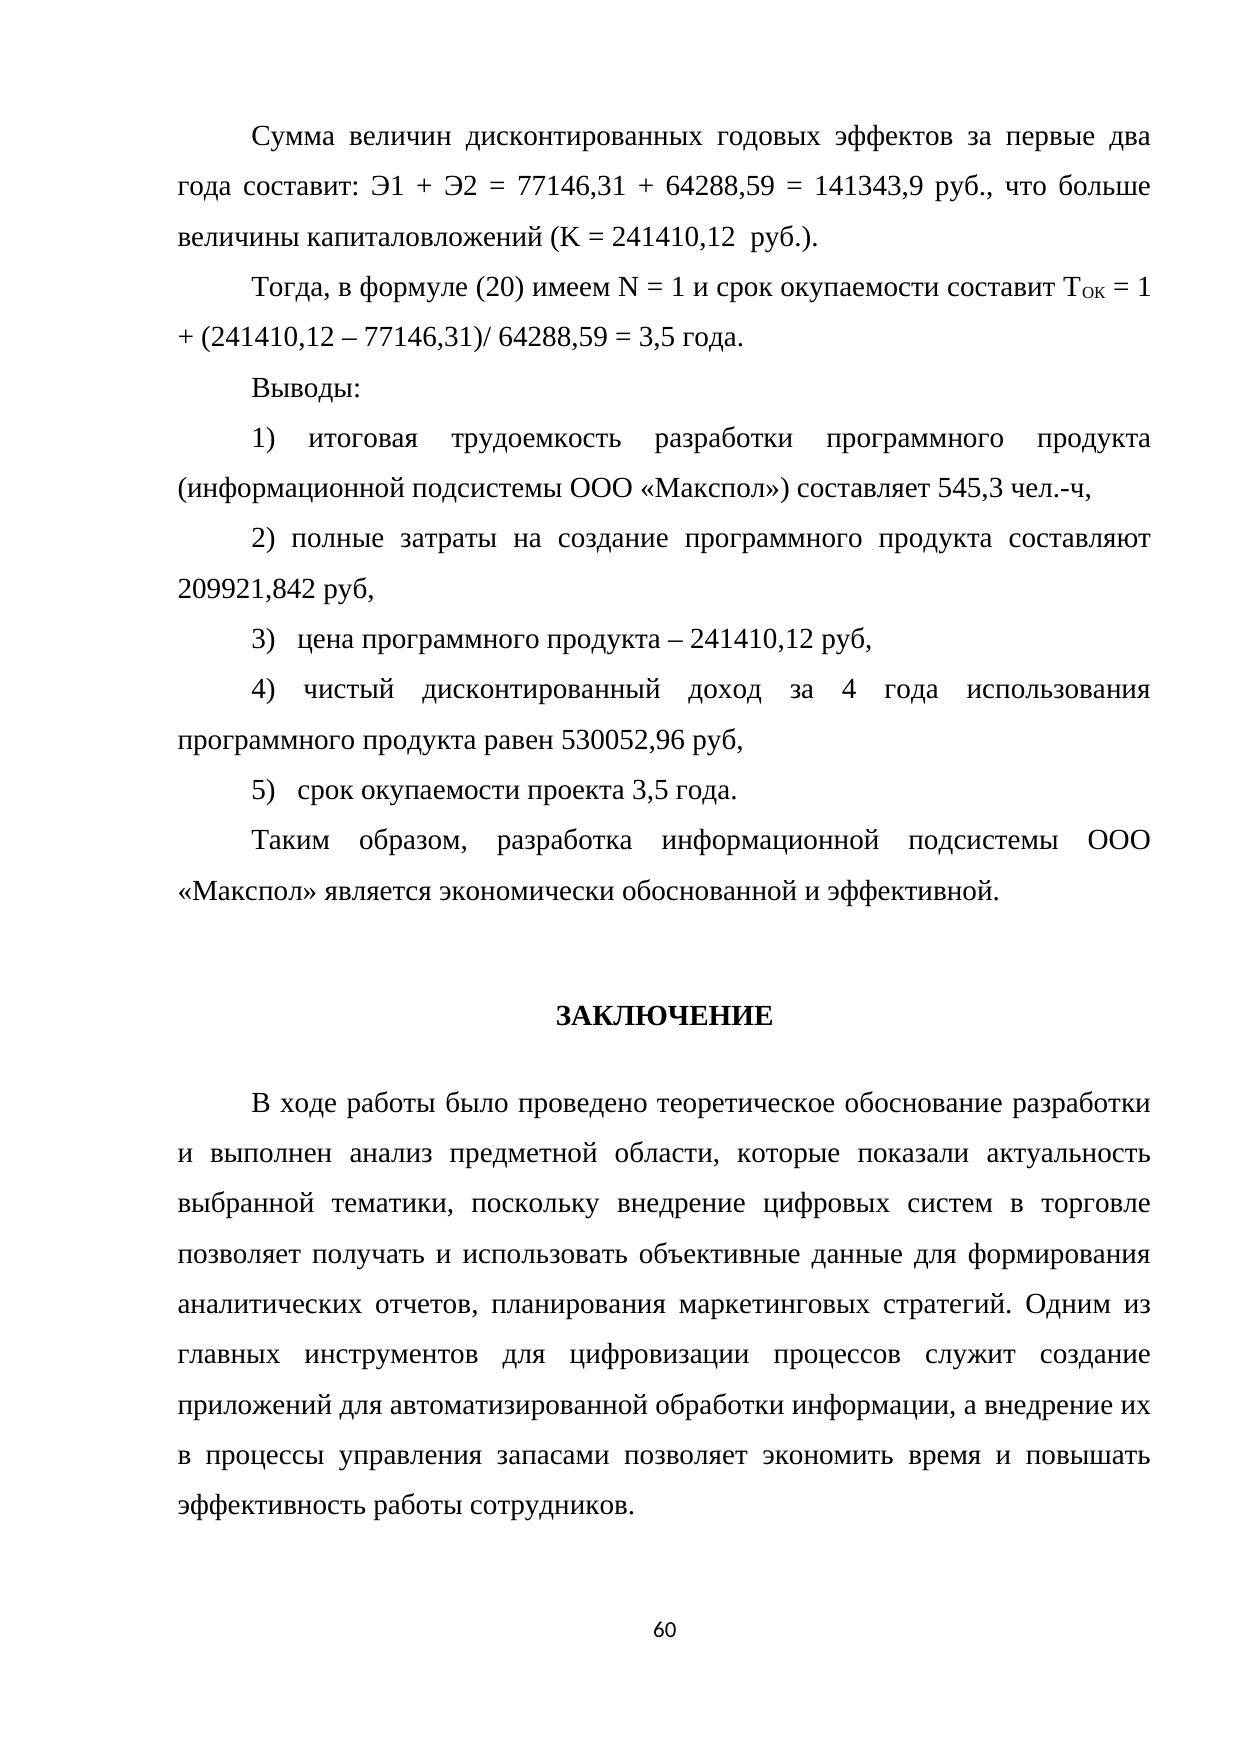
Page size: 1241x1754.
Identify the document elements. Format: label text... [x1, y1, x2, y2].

text В ходе работы было проведено теоретическое обоснование разработки и выполнен анализ предметной области, которые показали актуальность выбранной тематики, поскольку внедрение цифровых систем в торговле позволяет получать и использовать объективные данные для формирования аналитических отчетов, планирования маркетинговых стратегий. Одним из главных инструментов для цифровизации процессов служит создание приложений для автоматизированной обработки информации, а внедрение их в процессы управления запасами позволяет экономить время и повышать эффективность работы сотрудников. [177, 1085, 1152, 1521]
text 3) цена программного продукта – 241410,12 руб, [177, 621, 1152, 655]
text 2) полные затраты на создание программного продукта составляют 209921,842 руб, [177, 521, 1152, 604]
text 4) чистый дисконтированный доход за 4 года использования программного продукта равен 530052,96 руб, [177, 672, 1152, 755]
subtitle ЗАКЛЮЧЕНИЕ [177, 998, 1152, 1032]
text 5) срок окупаемости проекта 3,5 года. [177, 772, 1152, 806]
text Таким образом, разработка информационной подсистемы ООО «Макспол» является экономически обоснованной и эффективной. [177, 822, 1152, 906]
text Сумма величин дисконтированных годовых эффектов за первые два года составит: Э1 + Э2 = 77146,31 + 64288,59 = 141343,9 руб., что больше величины капиталовложений (K = 241410,12 руб.). [177, 118, 1152, 252]
text Тогда, в формуле (20) имеем N = 1 и срок окупаемости составит ТОК = 1 + (241410,12 – 77146,31)/ 64288,59 = 3,5 года. [177, 269, 1152, 353]
text Выводы: [177, 370, 1152, 403]
text 1) итоговая трудоемкость разработки программного продукта (информационной подсистемы ООО «Макспол») составляет 545,3 чел.-ч, [177, 420, 1152, 504]
